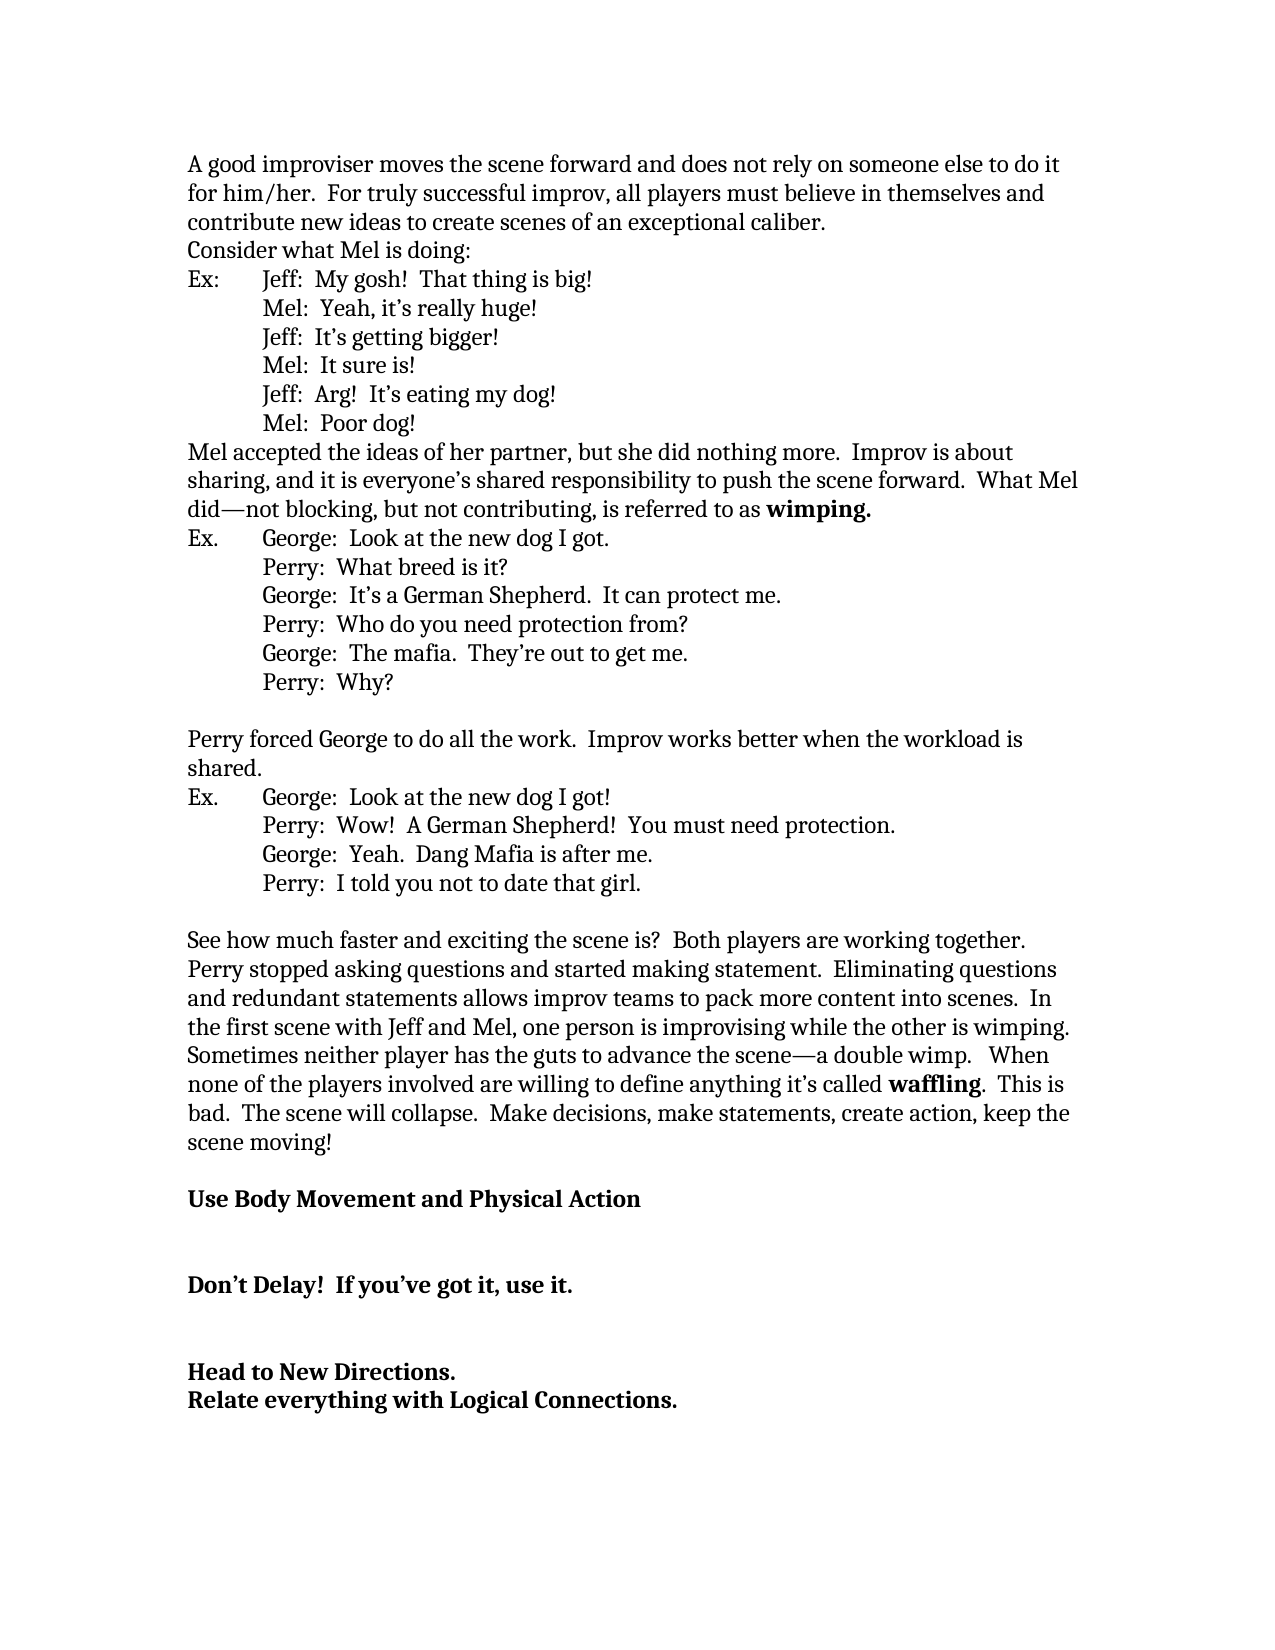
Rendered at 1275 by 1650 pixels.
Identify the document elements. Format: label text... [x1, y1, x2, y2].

text Ex. George: Look at the new dog I got. [187, 524, 1087, 552]
text Don’t Delay! If you’ve got it, use it. [187, 1271, 1087, 1300]
text See how much faster and exciting the scene is? Both players are working together. Perry stopped asking questions and started making statement. Eliminating questions and redundant statements allows improv teams to pack more content into scenes. In the first scene with Jeff and Mel, one person is improvising while the other is wimping. Sometimes neither player has the guts to advance the scene—a double wimp. When none of the players involved are willing to define anything it’s called waffling. This is bad. The scene will collapse. Make decisions, make statements, create action, keep the scene moving! [187, 926, 1087, 1156]
text Perry: Wow! A German Shepherd! You must need protection. [187, 811, 1087, 840]
text Head to New Directions. [187, 1357, 1087, 1386]
text George: Yeah. Dang Mafia is after me. [187, 840, 1087, 869]
text Mel: It sure is! [187, 351, 1087, 380]
text Consider what Mel is doing: [187, 236, 1087, 265]
text Perry: Who do you need protection from? [187, 610, 1087, 639]
text Perry: What breed is it? [187, 552, 1087, 581]
text Ex. George: Look at the new dog I got! [187, 782, 1087, 811]
text Use Body Movement and Physical Action [187, 1185, 1087, 1214]
text Perry: I told you not to date that girl. [187, 869, 1087, 897]
text Ex: Jeff: My gosh! That thing is big! [187, 265, 1087, 294]
text Mel accepted the ideas of her partner, but she did nothing more. Improv is about sharing, and it is everyone’s shared responsibility to push the scene forward. What Mel did—not blocking, but not contributing, is referred to as wimping. [187, 437, 1087, 524]
text Perry: Why? [187, 667, 1087, 696]
text George: It’s a German Shepherd. It can protect me. [187, 581, 1087, 610]
text George: The mafia. They’re out to get me. [187, 639, 1087, 667]
text A good improviser moves the scene forward and does not rely on someone else to do it for him/her. For truly successful improv, all players must believe in themselves and contribute new ideas to create scenes of an exceptional caliber. [187, 150, 1087, 236]
text Relate everything with Logical Connections. [187, 1386, 1087, 1415]
text Mel: Yeah, it’s really huge! [187, 294, 1087, 322]
text Mel: Poor dog! [187, 409, 1087, 437]
text Jeff: Arg! It’s eating my dog! [187, 380, 1087, 409]
text Perry forced George to do all the work. Improv works better when the workload is shared. [187, 725, 1087, 782]
text Jeff: It’s getting bigger! [187, 322, 1087, 351]
